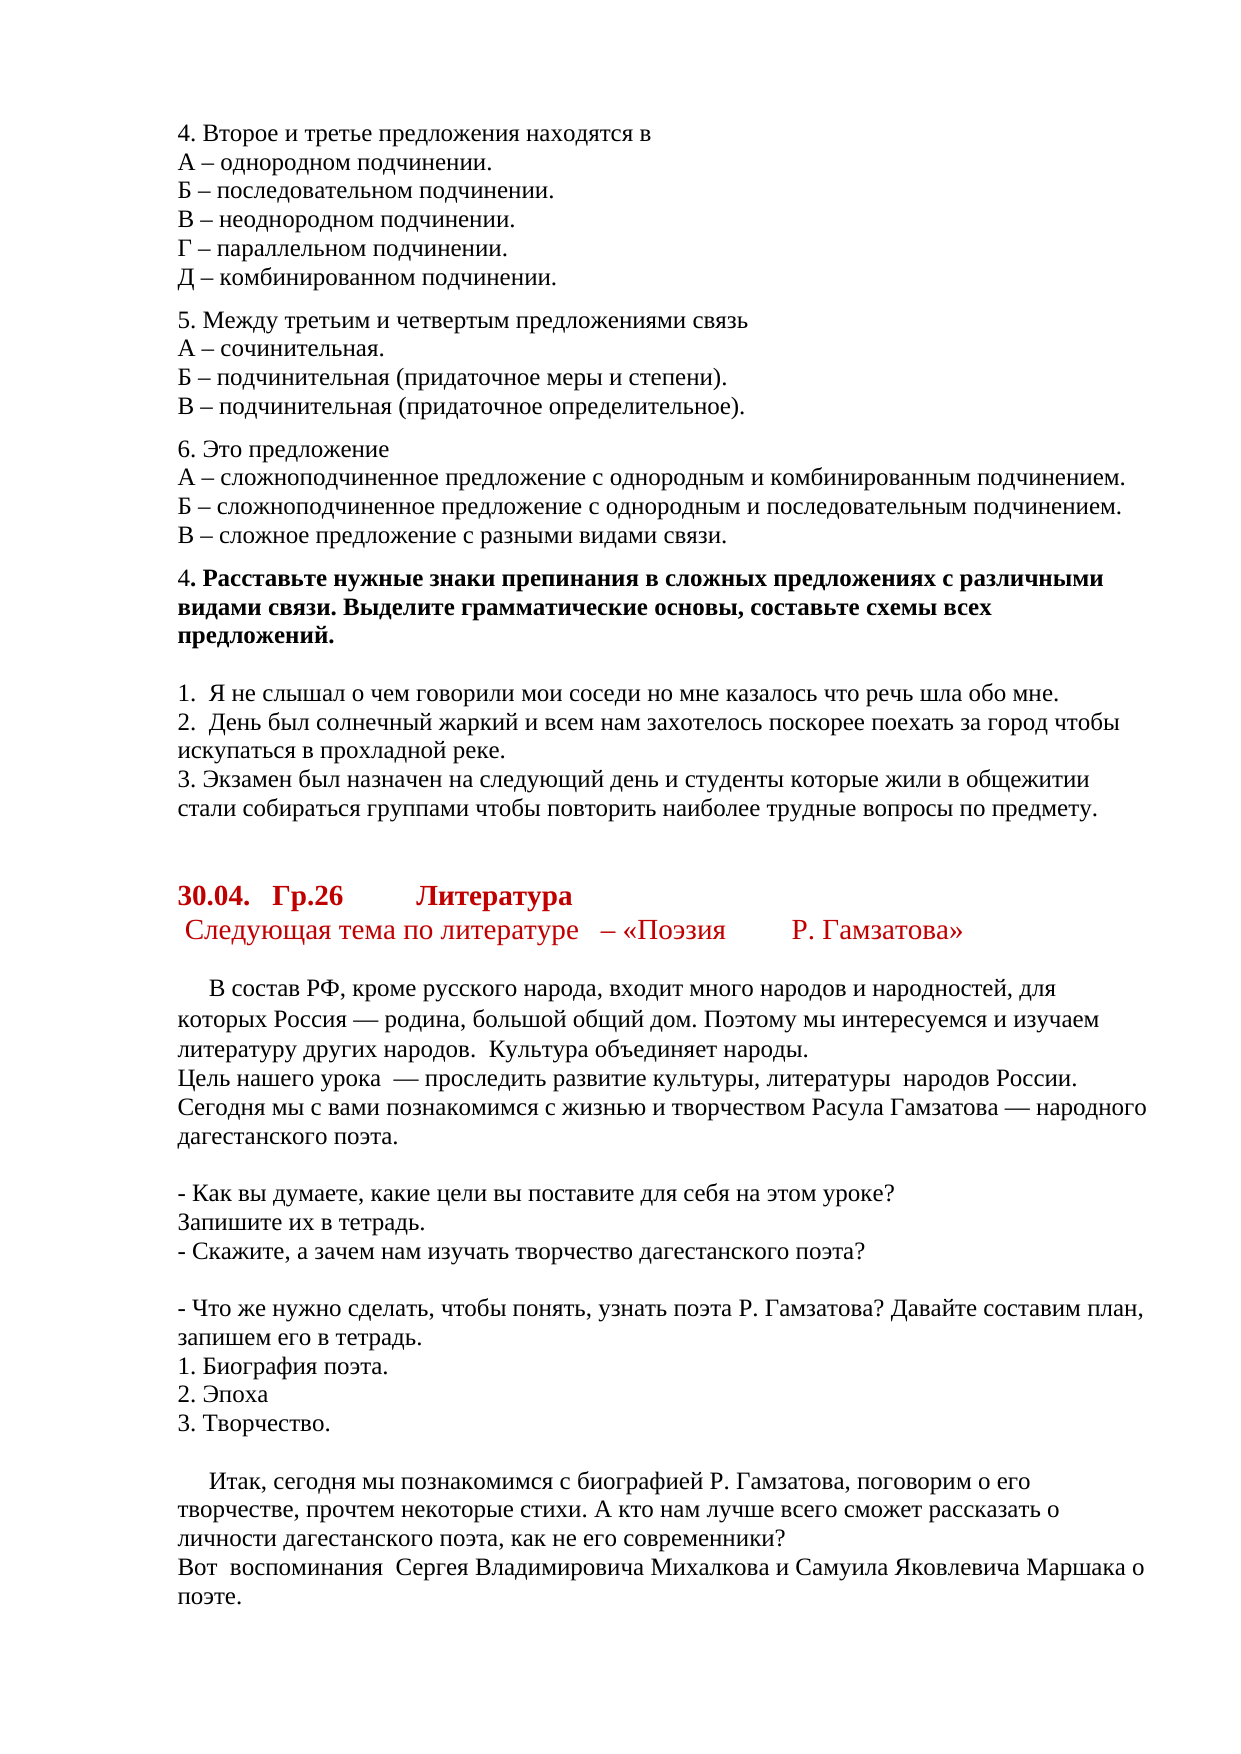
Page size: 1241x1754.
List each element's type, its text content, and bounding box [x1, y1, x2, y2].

text 5. Между третьим и четвертым предложениями связь А – сочинительная. Б – подчинительная (придаточное меры и степени). В – подчинительная (придаточное определительное). [177, 305, 1152, 420]
text 4. Второе и третье предложения находятся в А – однородном подчинении. Б – последовательном подчинении. В – неоднородном подчинении. Г – параллельном подчинении. Д – комбинированном подчинении. [177, 118, 1152, 291]
text Итак, сегодня мы познакомимся с биографией Р. Гамзатова, поговорим о его творчестве, прочтем некоторые стихи. А кто нам лучше всего сможет рассказать о личности дагестанского поэта, как не его современники? [177, 1466, 1152, 1552]
text Вот воспоминания Сергея Владимировича Михалкова и Самуила Яковлевича Маршака о поэте. [177, 1552, 1152, 1609]
text 1. Я не слышал о чем говорили мои соседи но мне казалось что речь шла обо мне. [177, 678, 1152, 707]
text Запишите их в тетрадь. [177, 1207, 1152, 1236]
text В состав РФ, кроме русского народа, входит много народов и народностей, для которых Россия — родина, большой общий дом. Поэтому мы интересуемся и изучаем литературу других народов. Культура объединяет народы. [177, 971, 1152, 1063]
text 3. Экзамен был назначен на следующий день и студенты которые жили в общежитии стали собираться группами чтобы повторить наиболее трудные вопросы по предмету. [177, 764, 1152, 822]
text 4. Расставьте нужные знаки препинания в сложных предложениях с различными видами связи. Выделите грамматические основы, составьте схемы всех предложений. [177, 563, 1152, 649]
text 2. Эпоха [177, 1379, 1152, 1408]
text 30.04. Гр.26 Литература [177, 878, 1152, 912]
text 2. День был солнечный жаркий и всем нам захотелось поскорее поехать за город чтобы искупаться в прохладной реке. [177, 707, 1152, 764]
text Следующая тема по литературе – «Поэзия Р. Гамзатова» [177, 912, 1152, 946]
text - Скажите, а зачем нам изучать творчество дагестанского поэта? [177, 1236, 1152, 1264]
text - Что же нужно сделать, чтобы понять, узнать поэта Р. Гамзатова? Давайте составим план, запишем его в тетрадь. [177, 1293, 1152, 1351]
text - Как вы думаете, какие цели вы поставите для себя на этом уроке? [177, 1178, 1152, 1207]
text 3. Творчество. [177, 1408, 1152, 1437]
text Цель нашего урока — проследить развитие культуры, литературы народов России. Сегодня мы с вами познакомимся с жизнью и творчеством Расула Гамзатова — народного дагестанского поэта. [177, 1063, 1152, 1149]
text 6. Это предложение А – сложноподчиненное предложение с однородным и комбинированным подчинением. Б – сложноподчиненное предложение с однородным и последовательным подчинением. В – сложное предложение с разными видами связи. [177, 434, 1152, 549]
text 1. Биография поэта. [177, 1351, 1152, 1379]
